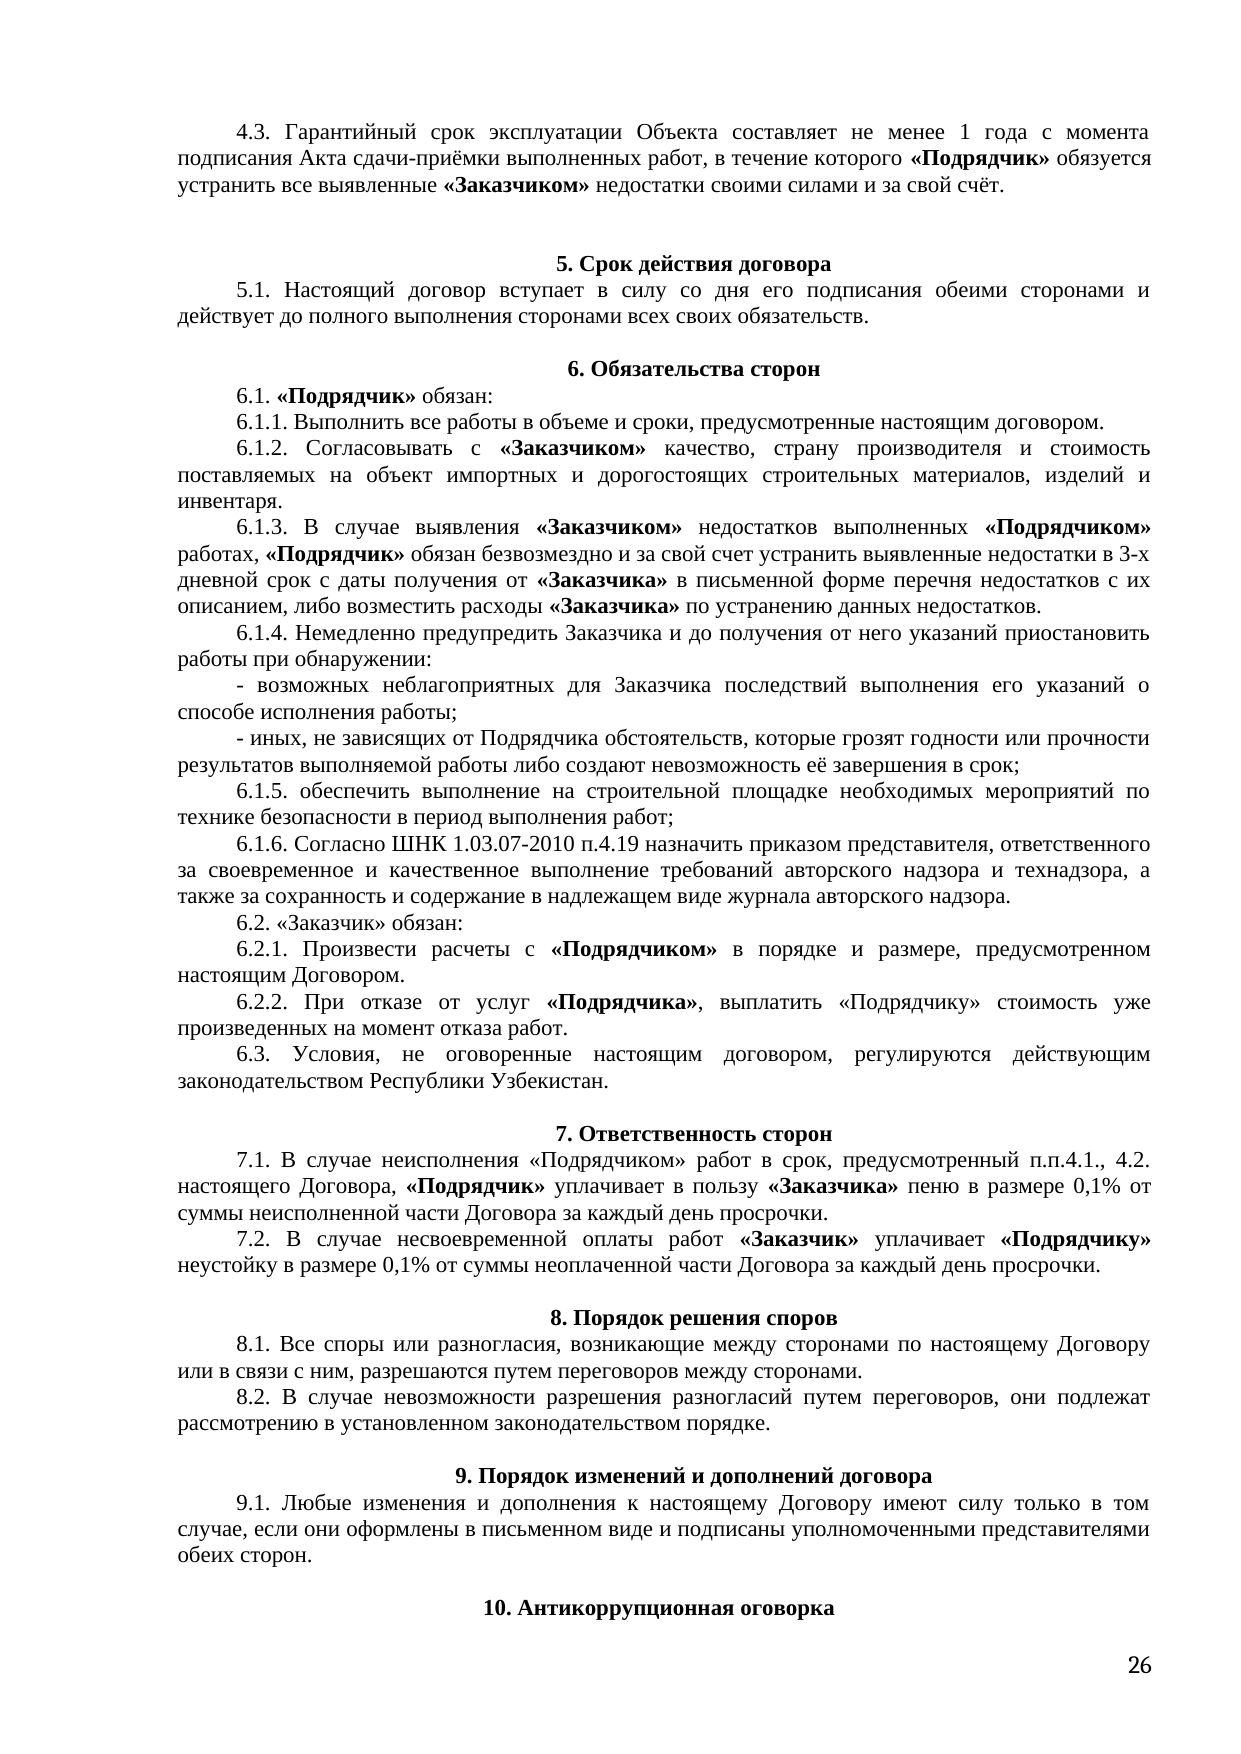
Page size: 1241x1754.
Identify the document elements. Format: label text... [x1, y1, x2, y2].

text 6.2.2. При отказе от услуг «Подрядчика», выплатить «Подрядчику» стоимость уже произведенных на момент отказа работ. [177, 988, 1152, 1041]
text 8. Порядок решения споров [177, 1304, 1152, 1330]
text - иных, не зависящих от Подрядчика обстоятельств, которые грозят годности или прочности результатов выполняемой работы либо создают невозможность её завершения в срок; [177, 724, 1152, 777]
text 6.1.5. обеспечить выполнение на строительной площадке необходимых мероприятий по технике безопасности в период выполнения работ; [177, 777, 1152, 830]
text - возможных неблагоприятных для Заказчика последствий выполнения его указаний о способе исполнения работы; [177, 672, 1152, 724]
text 6.1.1. Выполнить все работы в объеме и сроки, предусмотренные настоящим договором. [177, 408, 1152, 434]
text 5. Срок действия договора [177, 250, 1152, 276]
text 6.1. «Подрядчик» обязан: [177, 382, 1152, 408]
text 6.2. «Заказчик» обязан: [177, 909, 1152, 935]
text 6.2.1. Произвести расчеты с «Подрядчиком» в порядке и размере, предусмотренном настоящим Договором. [177, 935, 1152, 988]
text 7. Ответственность сторон [177, 1119, 1152, 1146]
text 8.1. Все споры или разногласия, возникающие между сторонами по настоящему Договору или в связи с ним, разрешаются путем переговоров между сторонами. [177, 1330, 1152, 1383]
text 5.1. Настоящий договор вступает в силу со дня его подписания обеими сторонами и действует до полного выполнения сторонами всех своих обязательств. [177, 276, 1152, 329]
text 10. Антикоррупционная оговорка [162, 1594, 1152, 1620]
text 6.1.4. Немедленно предупредить Заказчика и до получения от него указаний приостановить работы при обнаружении: [177, 619, 1152, 672]
text 9. Порядок изменений и дополнений договора [177, 1462, 1152, 1488]
text 9.1. Любые изменения и дополнения к настоящему Договору имеют силу только в том случае, если они оформлены в письменном виде и подписаны уполномоченными представителями обеих сторон. [177, 1488, 1152, 1568]
text 6.1.6. Согласно ШНК 1.03.07-2010 п.4.19 назначить приказом представителя, ответственного за своевременное и качественное выполнение требований авторского надзора и технадзора, а также за сохранность и содержание в надлежащем виде журнала авторского надзора. [177, 830, 1152, 909]
text 8.2. В случае невозможности разрешения разногласий путем переговоров, они подлежат рассмотрению в установленном законодательством порядке. [177, 1383, 1152, 1436]
text 7.2. В случае несвоевременной оплаты работ «Заказчик» уплачивает «Подрядчику» неустойку в размере 0,1% от суммы неоплаченной части Договора за каждый день просрочки. [177, 1225, 1152, 1278]
text 7.1. В случае неисполнения «Подрядчиком» работ в срок, предусмотренный п.п.4.1., 4.2. настоящего Договора, «Подрядчик» уплачивает в пользу «Заказчика» пеню в размере 0,1% от суммы неисполненной части Договора за каждый день просрочки. [177, 1146, 1152, 1225]
text 6. Обязательства сторон [177, 355, 1152, 382]
text 6.1.3. В случае выявления «Заказчиком» недостатков выполненных «Подрядчиком» работах, «Подрядчик» обязан безвозмездно и за свой счет устранить выявленные недостатки в 3-х дневной срок с даты получения от «Заказчика» в письменной форме перечня недостатков с их описанием, либо возместить расходы «Заказчика» по устранению данных недостатков. [177, 513, 1152, 619]
text 6.3. Условия, не оговоренные настоящим договором, регулируются действующим законодательством Республики Узбекистан. [177, 1041, 1152, 1093]
text 6.1.2. Согласовывать с «Заказчиком» качество, страну производителя и стоимость поставляемых на объект импортных и дорогостоящих строительных материалов, изделий и инвентаря. [177, 434, 1152, 513]
text 4.3. Гарантийный срок эксплуатации Объекта составляет не менее 1 года с момента подписания Акта сдачи-приёмки выполненных работ, в течение которого «Подрядчик» обязуется устранить все выявленные «Заказчиком» недостатки своими силами и за свой счёт. [177, 118, 1152, 197]
